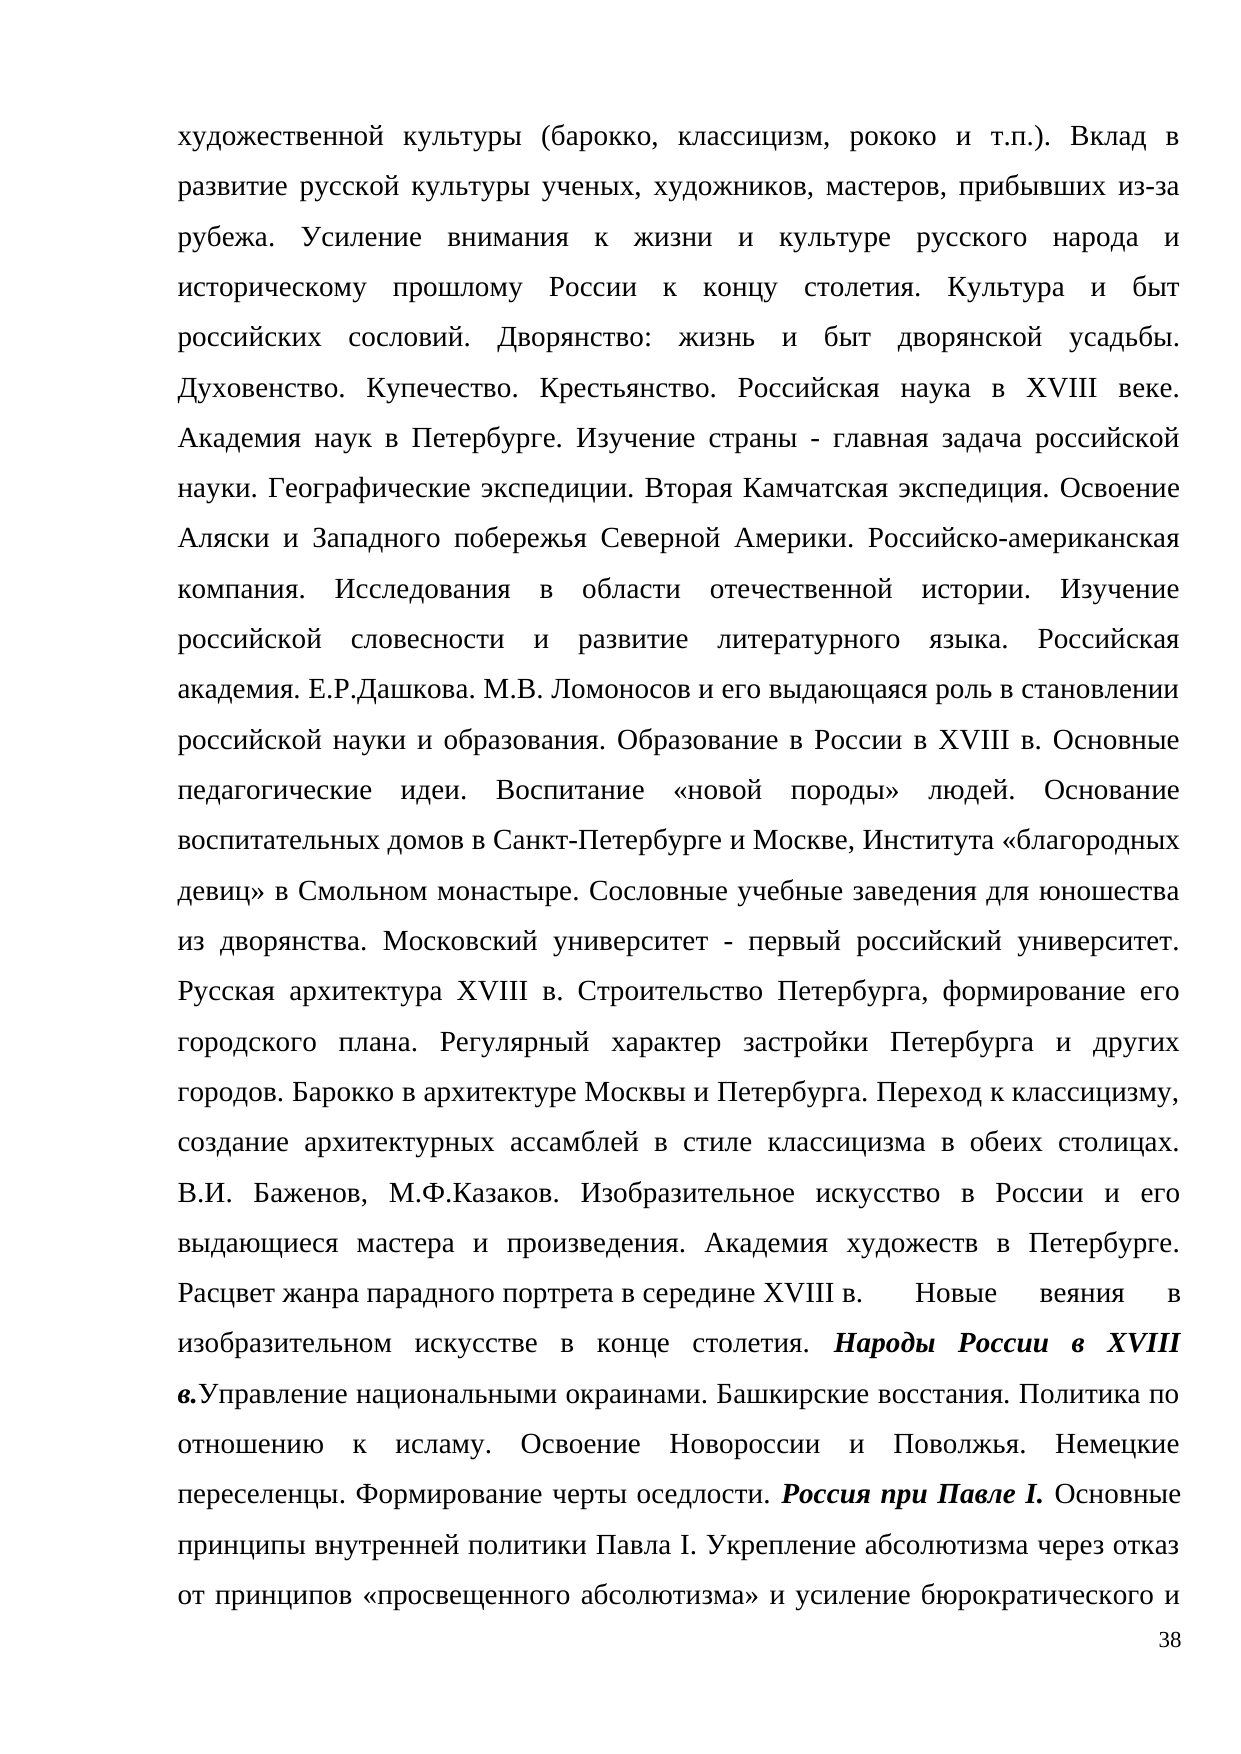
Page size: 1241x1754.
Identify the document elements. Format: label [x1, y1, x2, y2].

text [177, 118, 1181, 1611]
